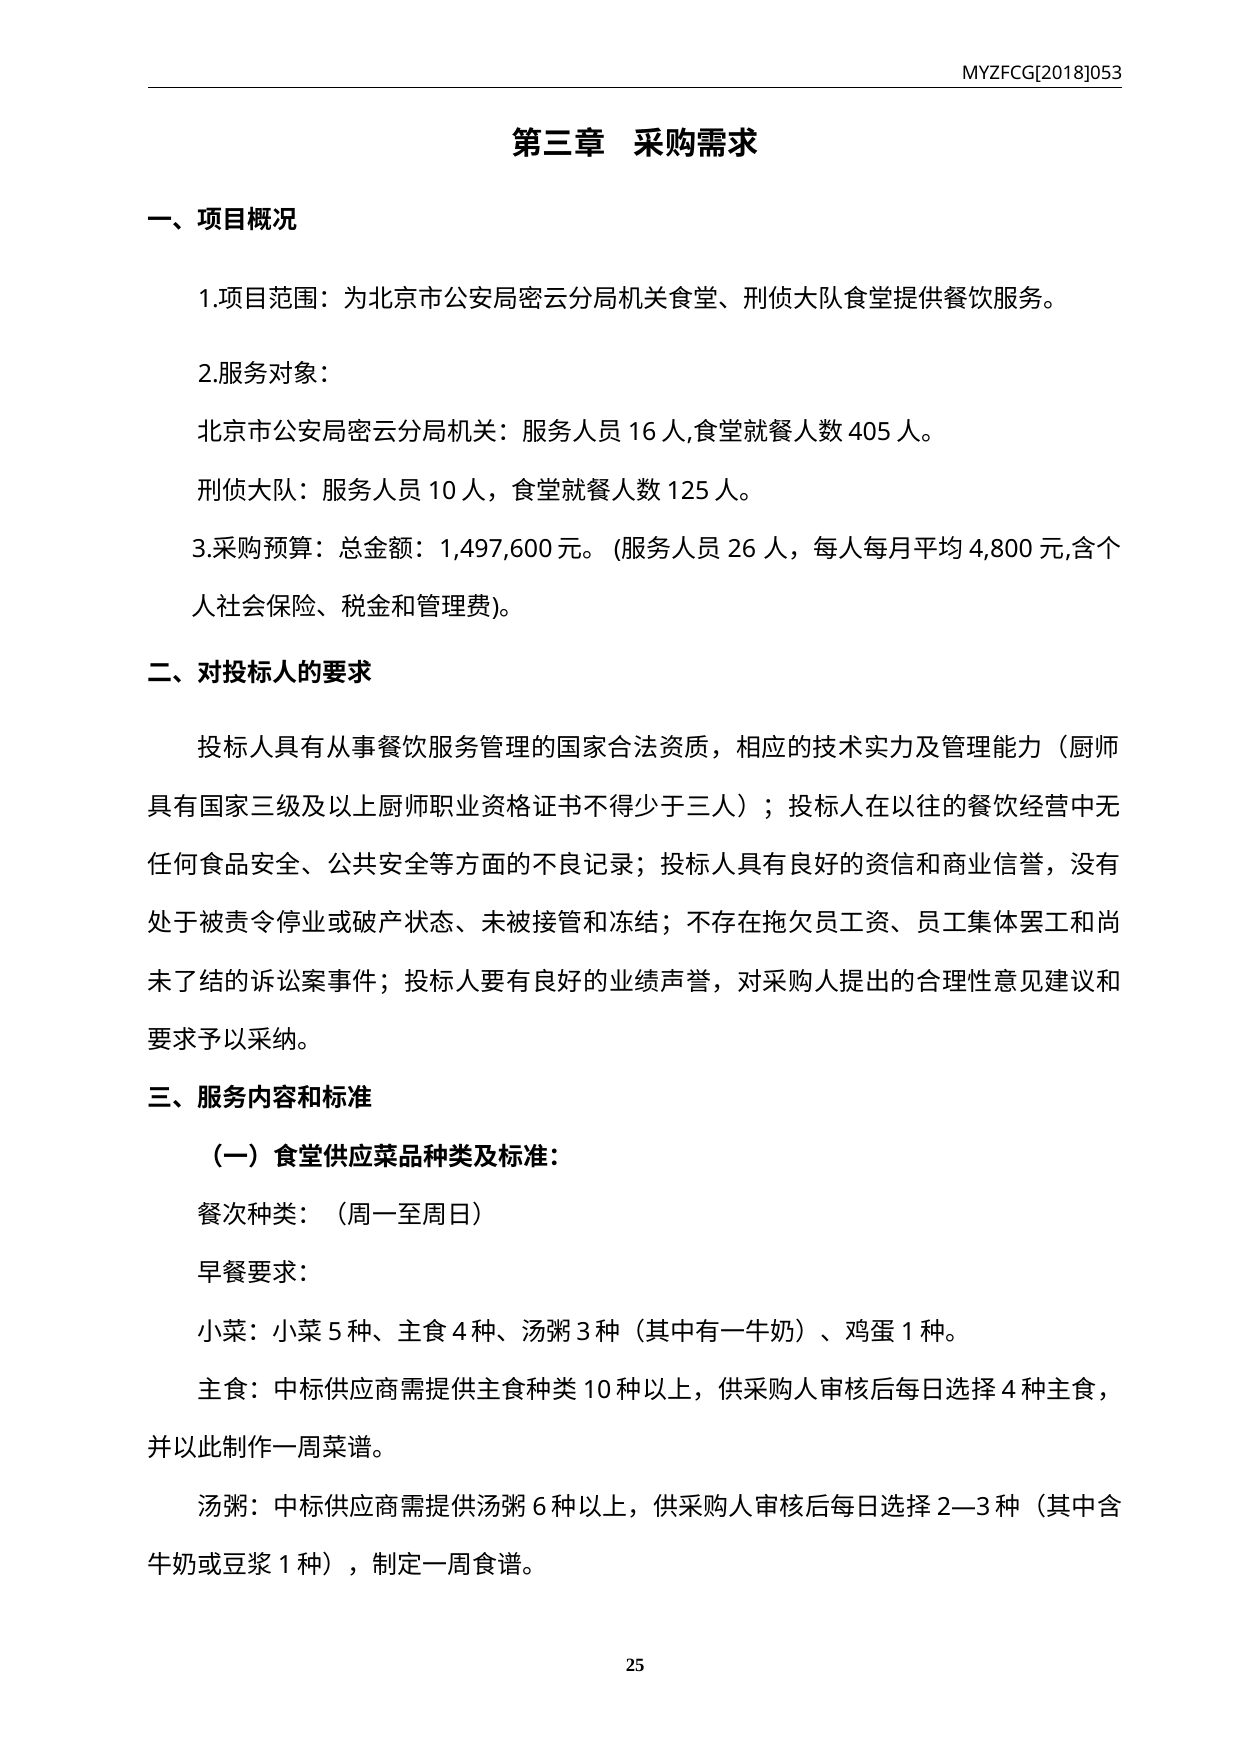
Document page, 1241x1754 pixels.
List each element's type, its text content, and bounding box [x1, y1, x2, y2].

text 刑侦大队：服务人员10人，食堂就餐人数125人。 [148, 452, 1122, 511]
text 三、服务内容和标准 [148, 1060, 1122, 1118]
text 早餐要求： [148, 1235, 1122, 1293]
text （一）食堂供应菜品种类及标准： [148, 1118, 1122, 1177]
list 3.采购预算：总金额：1,497,600元。 (服务人员 26 人，每人每月平均4,800 元,含个人社会保险、税金和管理费)。 [192, 511, 1122, 627]
text 2.服务对象： [148, 336, 1122, 394]
text 小菜：小菜5种、主食4种、汤粥3种（其中有一牛奶）、鸡蛋1种。 [148, 1293, 1122, 1352]
text 投标人具有从事餐饮服务管理的国家合法资质，相应的技术实力及管理能力（厨师具有国家三级及以上厨师职业资格证书不得少于三人）；投标人在以往的餐饮经营中无任何食品安全、公共安全等方面的不良记录；投标人具有良好的资信和商业信誉，没有处于被责令停业或破产状态、未被接管和冻结；不存在拖欠员工资、员工集体罢工和尚未了结的诉讼案事件；投标人要有良好的业绩声誉，对采购人提出的合理性意见建议和要求予以采纳。 [148, 710, 1122, 1060]
text 餐次种类：（周一至周日） [148, 1177, 1122, 1235]
text 一、项目概况 [148, 199, 1122, 236]
text 汤粥：中标供应商需提供汤粥6种以上，供采购人审核后每日选择2—3种（其中含牛奶或豆浆1种），制定一周食谱。 [148, 1468, 1122, 1585]
text 北京市公安局密云分局机关：服务人员16人,食堂就餐人数405人。 [148, 394, 1122, 452]
text 主食：中标供应商需提供主食种类10种以上，供采购人审核后每日选择4种主食，并以此制作一周菜谱。 [148, 1352, 1122, 1468]
text 二、对投标人的要求 [148, 652, 1122, 689]
text 第三章 采购需求 [148, 118, 1122, 163]
text 1.项目范围：为北京市公安局密云分局机关食堂、刑侦大队食堂提供餐饮服务。 [148, 261, 1122, 319]
